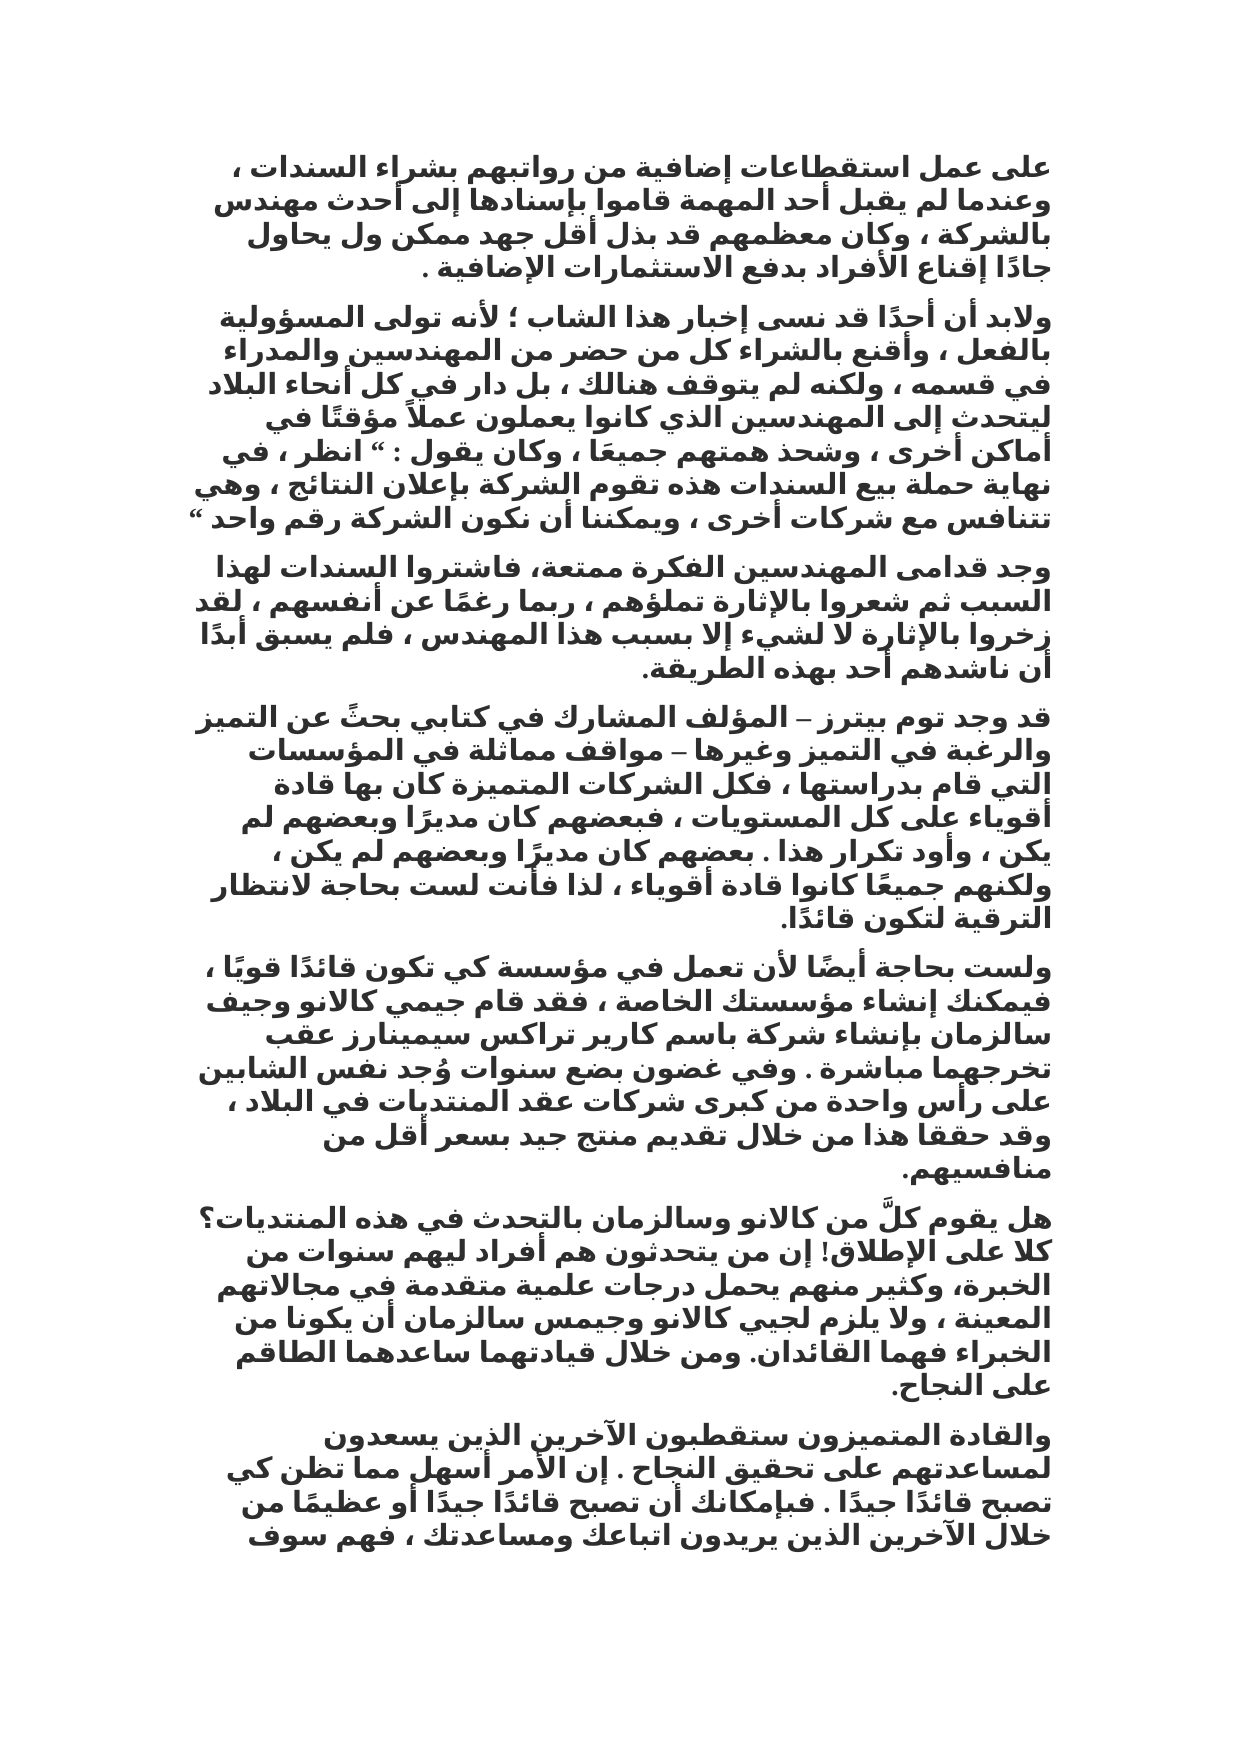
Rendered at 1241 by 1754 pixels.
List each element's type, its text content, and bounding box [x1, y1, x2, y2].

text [187, 150, 1053, 284]
text ولابد أن أحدًا قد نسى إخبار هذا الشاب ؛ لأنه تولى المسؤولية بالفعل ، وأقنع بالشراء كل من حضر من المهندسين والمدراء في قسمه ، ولكنه لم يتوقف هنالك ، بل دار في كل أنحاء البلاد ليتحدث إلى المهندسين الذي كانوا يعملون عملاً مؤقتًا في أماكن أخرى ، وشحذ همتهم جميعَا ، وكان يقول : “ انظر ، في نهاية حملة بيع السندات هذه تقوم الشركة بإعلان النتائج ، وهي تتنافس مع شركات أخرى ، ويمكننا أن نكون الشركة رقم واحد “ [187, 300, 1053, 534]
text ولست بحاجة أيضًا لأن تعمل في مؤسسة كي تكون قائدًا قويًا ، فيمكنك إنشاء مؤسستك الخاصة ، فقد قام جيمي كالانو وجيف سالزمان بإنشاء شركة باسم كارير تراكس سيمينارز عقب تخرجهما مباشرة . وفي غضون بضع سنوات وُجد نفس الشابين على رأس واحدة من كبرى شركات عقد المنتديات في البلاد ، وقد حققا هذا من خلال تقديم منتج جيد بسعر أقل من منافسيهم. [187, 950, 1053, 1185]
text هل يقوم كلَّ من كالانو وسالزمان بالتحدث في هذه المنتديات؟ كلا على الإطلاق! إن من يتحدثون هم أفراد ليهم سنوات من الخبرة، وكثير منهم يحمل درجات علمية متقدمة في مجالاتهم المعينة ، ولا يلزم لجيي كالانو وجيمس سالزمان أن يكونا من الخبراء فهما القائدان. ومن خلال قيادتهما ساعدهما الطاقم على النجاح. [187, 1201, 1053, 1402]
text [187, 1418, 1053, 1552]
text قد وجد توم بيترز – المؤلف المشارك في كتابي بحثً عن التميز والرغبة في التميز وغيرها – مواقف مماثلة في المؤسسات التي قام بدراستها ، فكل الشركات المتميزة كان بها قادة أقوياء على كل المستويات ، فبعضهم كان مديرًا وبعضهم لم يكن ، وأود تكرار هذا . بعضهم كان مديرًا وبعضهم لم يكن ، ولكنهم جميعًا كانوا قادة أقوياء ، لذا فأنت لست بحاجة لانتظار الترقية لتكون قائدًا. [187, 700, 1053, 935]
text وجد قدامى المهندسين الفكرة ممتعة، فاشتروا السندات لهذا السبب ثم شعروا بالإثارة تملؤهم ، ربما رغمًا عن أنفسهم ، لقد زخروا بالإثارة لا لشيء إلا بسبب هذا المهندس ، فلم يسبق أبدًا أن ناشدهم أحد بهذه الطريقة. [187, 550, 1053, 684]
